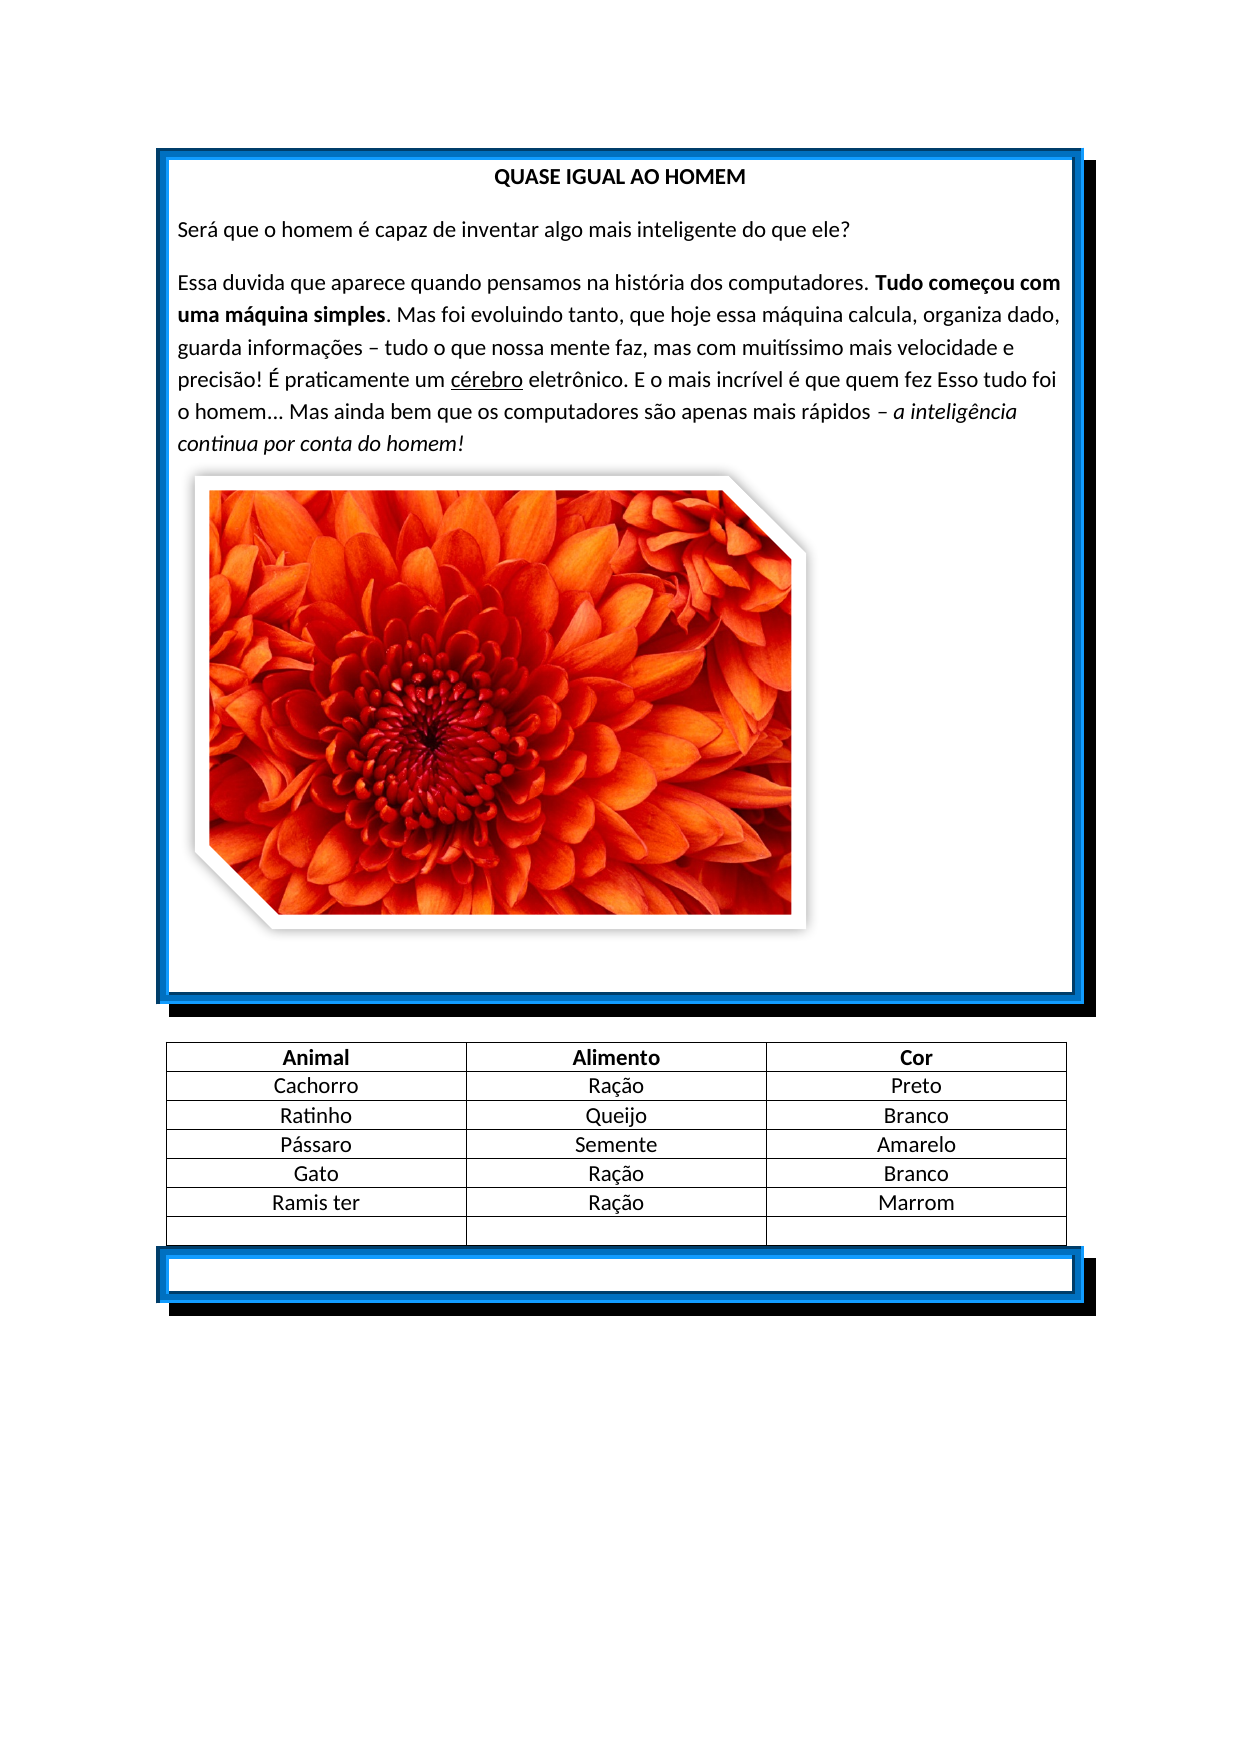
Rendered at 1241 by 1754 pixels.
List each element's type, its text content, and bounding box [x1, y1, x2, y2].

picture [210, 491, 791, 914]
table_header Animal [167, 1043, 466, 1071]
table_cell Ração [467, 1188, 766, 1216]
table_cell Ração [467, 1072, 766, 1100]
table_cell Ramis ter [167, 1188, 466, 1216]
table_cell Preto [767, 1072, 1066, 1100]
table_cell Queijo [467, 1101, 766, 1129]
table_cell Cachorro [167, 1072, 466, 1100]
table_cell Ratinho [167, 1101, 466, 1129]
text QUASE IGUAL AO HOMEM [169, 160, 1072, 190]
table_header Alimento [467, 1043, 766, 1071]
table_cell Semente [467, 1130, 766, 1158]
table_cell Amarelo [767, 1130, 1066, 1158]
table_cell [467, 1217, 766, 1245]
table_cell Gato [167, 1159, 466, 1187]
table_cell Ração [467, 1159, 766, 1187]
text Será que o homem é capaz de inventar algo mais inteligente do que ele? [169, 201, 1072, 243]
table_cell Pássaro [167, 1130, 466, 1158]
table_cell Marrom [767, 1188, 1066, 1216]
table_cell Branco [767, 1101, 1066, 1129]
table_cell Branco [767, 1159, 1066, 1187]
table_cell [167, 1217, 466, 1245]
table_header Cor [767, 1043, 1066, 1071]
table_cell [767, 1217, 1066, 1245]
